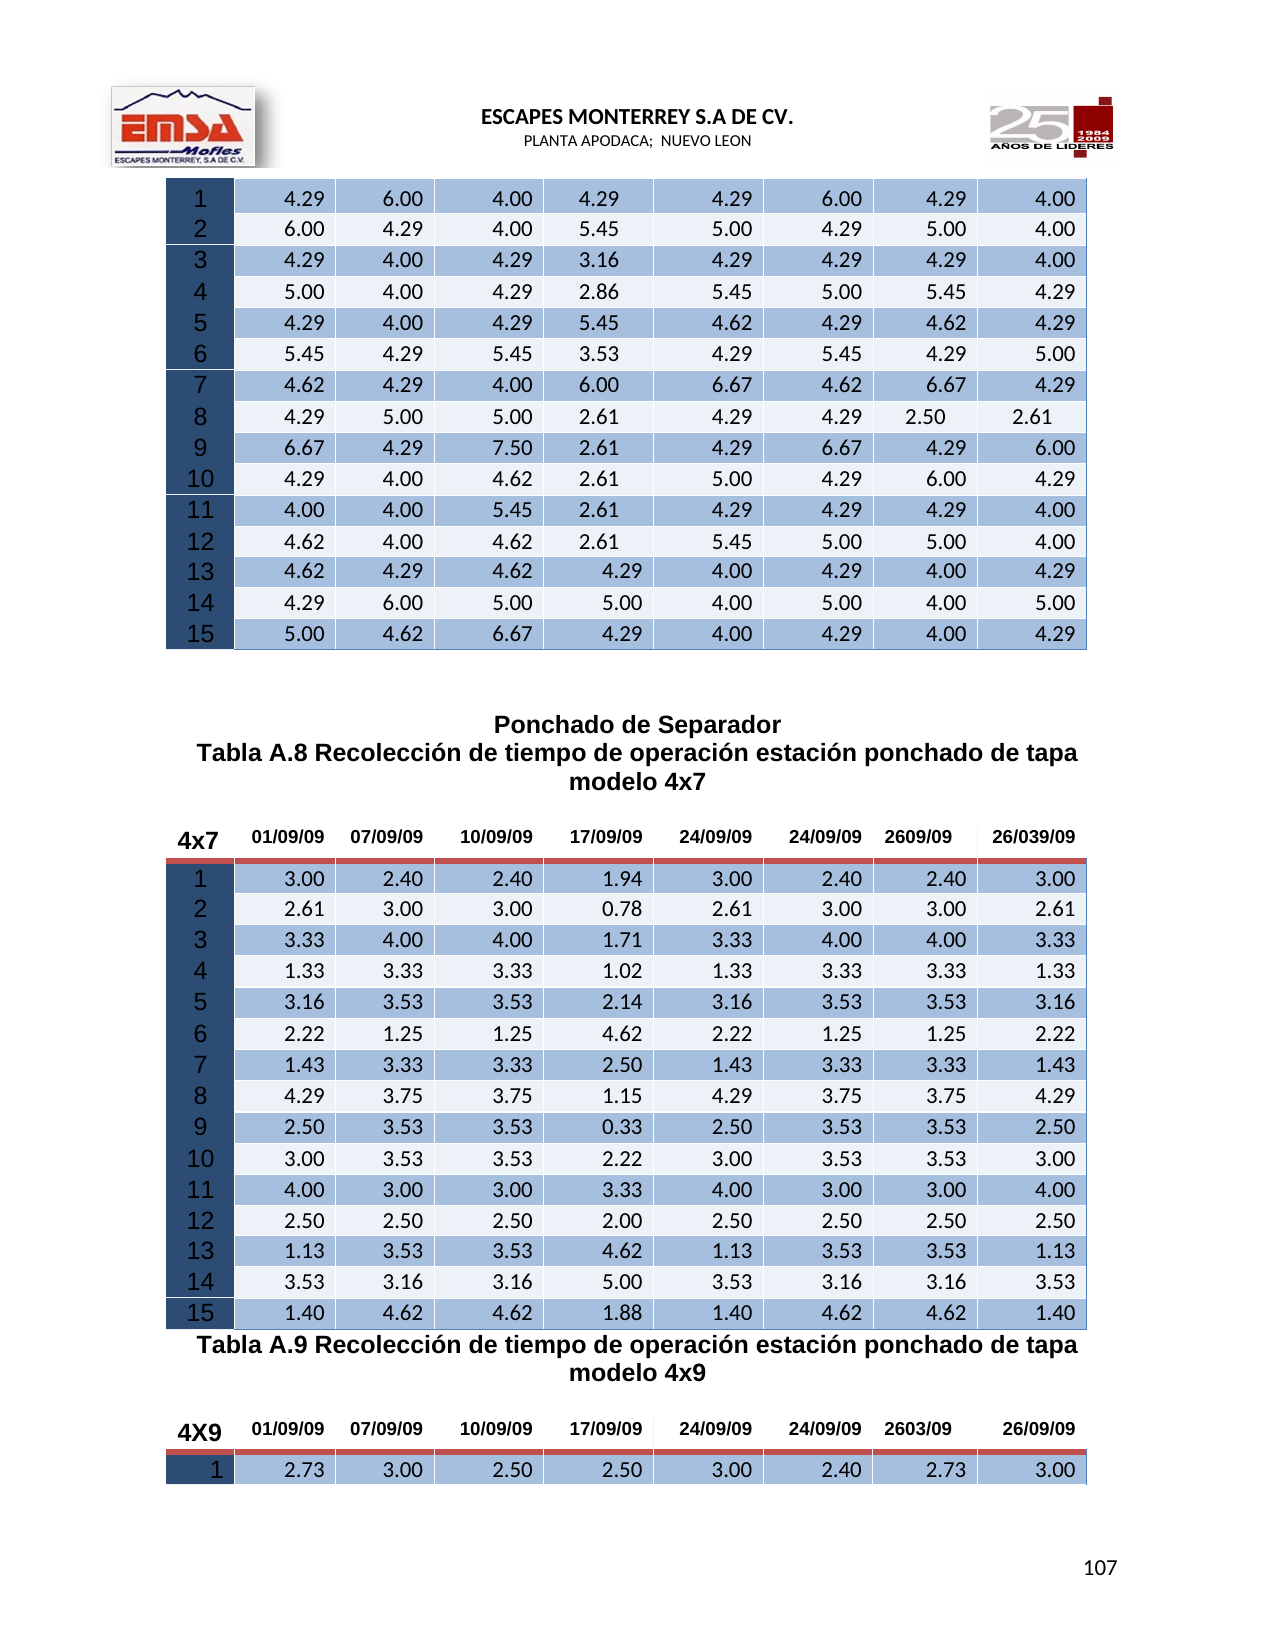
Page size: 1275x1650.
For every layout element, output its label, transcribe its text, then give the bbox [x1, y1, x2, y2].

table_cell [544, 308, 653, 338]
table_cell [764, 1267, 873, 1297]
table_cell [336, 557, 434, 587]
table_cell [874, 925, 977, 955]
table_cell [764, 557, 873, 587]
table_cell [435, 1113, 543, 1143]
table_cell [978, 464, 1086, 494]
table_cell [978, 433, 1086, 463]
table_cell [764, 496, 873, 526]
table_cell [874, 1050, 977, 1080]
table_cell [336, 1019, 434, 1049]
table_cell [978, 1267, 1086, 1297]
picture [98, 75, 286, 168]
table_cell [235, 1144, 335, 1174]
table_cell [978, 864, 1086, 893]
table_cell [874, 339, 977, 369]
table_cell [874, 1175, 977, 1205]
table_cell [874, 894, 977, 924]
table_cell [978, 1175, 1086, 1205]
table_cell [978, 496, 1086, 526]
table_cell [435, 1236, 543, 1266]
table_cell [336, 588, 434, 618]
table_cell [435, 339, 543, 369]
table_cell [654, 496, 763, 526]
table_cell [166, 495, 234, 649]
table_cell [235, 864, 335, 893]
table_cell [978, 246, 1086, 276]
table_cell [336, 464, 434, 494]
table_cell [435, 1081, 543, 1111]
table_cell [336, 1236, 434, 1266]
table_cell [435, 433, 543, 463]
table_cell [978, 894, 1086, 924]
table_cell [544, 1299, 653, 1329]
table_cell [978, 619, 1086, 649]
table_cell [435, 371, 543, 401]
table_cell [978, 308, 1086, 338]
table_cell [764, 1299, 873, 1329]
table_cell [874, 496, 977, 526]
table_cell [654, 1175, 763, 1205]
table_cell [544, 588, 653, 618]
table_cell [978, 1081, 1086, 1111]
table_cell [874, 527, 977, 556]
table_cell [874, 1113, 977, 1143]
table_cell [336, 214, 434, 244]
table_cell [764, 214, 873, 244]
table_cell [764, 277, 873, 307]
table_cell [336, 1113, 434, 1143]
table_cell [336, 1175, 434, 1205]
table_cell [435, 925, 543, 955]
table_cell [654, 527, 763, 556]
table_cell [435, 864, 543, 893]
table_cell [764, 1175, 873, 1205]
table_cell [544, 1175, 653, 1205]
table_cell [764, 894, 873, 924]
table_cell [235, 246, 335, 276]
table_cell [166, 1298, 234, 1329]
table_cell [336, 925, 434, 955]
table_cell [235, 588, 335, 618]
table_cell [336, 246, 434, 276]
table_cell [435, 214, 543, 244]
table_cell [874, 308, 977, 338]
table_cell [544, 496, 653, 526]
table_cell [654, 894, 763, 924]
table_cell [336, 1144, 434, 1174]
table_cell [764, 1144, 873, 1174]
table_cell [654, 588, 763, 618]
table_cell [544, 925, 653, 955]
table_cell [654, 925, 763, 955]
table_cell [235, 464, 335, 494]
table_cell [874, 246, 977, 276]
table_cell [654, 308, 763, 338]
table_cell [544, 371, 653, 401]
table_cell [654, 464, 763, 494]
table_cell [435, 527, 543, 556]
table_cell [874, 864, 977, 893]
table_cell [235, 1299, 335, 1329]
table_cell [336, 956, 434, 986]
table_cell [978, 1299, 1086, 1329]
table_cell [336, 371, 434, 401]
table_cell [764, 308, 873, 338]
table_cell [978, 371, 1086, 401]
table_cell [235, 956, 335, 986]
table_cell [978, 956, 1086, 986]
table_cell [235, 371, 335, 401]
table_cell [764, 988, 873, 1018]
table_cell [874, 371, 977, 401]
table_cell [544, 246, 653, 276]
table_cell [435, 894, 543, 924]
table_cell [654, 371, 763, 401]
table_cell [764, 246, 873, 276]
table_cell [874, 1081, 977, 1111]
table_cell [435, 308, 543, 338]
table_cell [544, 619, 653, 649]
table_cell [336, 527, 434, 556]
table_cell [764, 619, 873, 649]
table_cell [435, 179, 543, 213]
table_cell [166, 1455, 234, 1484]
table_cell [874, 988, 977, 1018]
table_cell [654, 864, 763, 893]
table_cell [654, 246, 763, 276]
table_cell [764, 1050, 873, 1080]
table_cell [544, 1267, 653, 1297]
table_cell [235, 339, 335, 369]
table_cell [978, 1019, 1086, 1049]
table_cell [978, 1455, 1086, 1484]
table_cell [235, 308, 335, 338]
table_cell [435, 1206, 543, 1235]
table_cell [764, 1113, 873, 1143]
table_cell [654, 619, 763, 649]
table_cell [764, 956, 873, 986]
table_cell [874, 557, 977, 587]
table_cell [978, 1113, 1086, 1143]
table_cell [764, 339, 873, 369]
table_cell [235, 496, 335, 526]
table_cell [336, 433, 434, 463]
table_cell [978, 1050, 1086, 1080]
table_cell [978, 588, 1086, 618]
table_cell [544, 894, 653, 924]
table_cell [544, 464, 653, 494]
text Ponchado de Separador [177, 709, 1098, 738]
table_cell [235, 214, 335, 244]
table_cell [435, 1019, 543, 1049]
text Tabla A.9 Recolección de tiempo de operación estación ponchado de tapa modelo 4x9 [177, 1330, 1098, 1387]
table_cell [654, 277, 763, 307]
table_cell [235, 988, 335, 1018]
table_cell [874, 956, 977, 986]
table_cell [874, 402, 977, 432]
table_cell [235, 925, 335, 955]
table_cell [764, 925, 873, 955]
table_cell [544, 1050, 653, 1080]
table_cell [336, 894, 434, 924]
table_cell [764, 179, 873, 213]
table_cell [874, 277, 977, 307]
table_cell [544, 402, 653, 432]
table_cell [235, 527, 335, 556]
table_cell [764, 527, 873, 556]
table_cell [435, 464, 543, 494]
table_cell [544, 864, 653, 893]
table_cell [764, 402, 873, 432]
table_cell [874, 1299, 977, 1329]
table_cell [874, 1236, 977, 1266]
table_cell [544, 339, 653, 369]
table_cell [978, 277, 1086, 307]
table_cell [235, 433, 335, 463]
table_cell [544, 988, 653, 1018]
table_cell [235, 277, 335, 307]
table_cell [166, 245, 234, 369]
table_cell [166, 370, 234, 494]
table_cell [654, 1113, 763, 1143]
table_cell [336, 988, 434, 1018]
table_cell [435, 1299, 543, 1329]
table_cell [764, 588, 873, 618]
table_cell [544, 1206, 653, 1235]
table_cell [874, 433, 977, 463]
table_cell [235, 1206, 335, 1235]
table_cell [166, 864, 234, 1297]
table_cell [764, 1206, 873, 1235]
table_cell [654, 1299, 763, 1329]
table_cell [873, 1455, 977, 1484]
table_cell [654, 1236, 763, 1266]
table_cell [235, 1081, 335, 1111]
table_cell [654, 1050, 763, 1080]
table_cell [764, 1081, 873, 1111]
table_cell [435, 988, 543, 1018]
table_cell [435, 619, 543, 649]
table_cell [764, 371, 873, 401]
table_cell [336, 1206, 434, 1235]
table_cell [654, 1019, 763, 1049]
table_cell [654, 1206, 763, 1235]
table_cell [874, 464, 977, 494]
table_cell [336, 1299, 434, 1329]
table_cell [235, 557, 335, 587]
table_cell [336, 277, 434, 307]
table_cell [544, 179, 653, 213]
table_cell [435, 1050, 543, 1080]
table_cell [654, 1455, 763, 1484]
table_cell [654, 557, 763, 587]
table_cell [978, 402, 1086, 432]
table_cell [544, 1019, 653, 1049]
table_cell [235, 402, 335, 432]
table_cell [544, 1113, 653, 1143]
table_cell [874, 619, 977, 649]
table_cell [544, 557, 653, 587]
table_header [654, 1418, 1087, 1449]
picture [984, 89, 1119, 168]
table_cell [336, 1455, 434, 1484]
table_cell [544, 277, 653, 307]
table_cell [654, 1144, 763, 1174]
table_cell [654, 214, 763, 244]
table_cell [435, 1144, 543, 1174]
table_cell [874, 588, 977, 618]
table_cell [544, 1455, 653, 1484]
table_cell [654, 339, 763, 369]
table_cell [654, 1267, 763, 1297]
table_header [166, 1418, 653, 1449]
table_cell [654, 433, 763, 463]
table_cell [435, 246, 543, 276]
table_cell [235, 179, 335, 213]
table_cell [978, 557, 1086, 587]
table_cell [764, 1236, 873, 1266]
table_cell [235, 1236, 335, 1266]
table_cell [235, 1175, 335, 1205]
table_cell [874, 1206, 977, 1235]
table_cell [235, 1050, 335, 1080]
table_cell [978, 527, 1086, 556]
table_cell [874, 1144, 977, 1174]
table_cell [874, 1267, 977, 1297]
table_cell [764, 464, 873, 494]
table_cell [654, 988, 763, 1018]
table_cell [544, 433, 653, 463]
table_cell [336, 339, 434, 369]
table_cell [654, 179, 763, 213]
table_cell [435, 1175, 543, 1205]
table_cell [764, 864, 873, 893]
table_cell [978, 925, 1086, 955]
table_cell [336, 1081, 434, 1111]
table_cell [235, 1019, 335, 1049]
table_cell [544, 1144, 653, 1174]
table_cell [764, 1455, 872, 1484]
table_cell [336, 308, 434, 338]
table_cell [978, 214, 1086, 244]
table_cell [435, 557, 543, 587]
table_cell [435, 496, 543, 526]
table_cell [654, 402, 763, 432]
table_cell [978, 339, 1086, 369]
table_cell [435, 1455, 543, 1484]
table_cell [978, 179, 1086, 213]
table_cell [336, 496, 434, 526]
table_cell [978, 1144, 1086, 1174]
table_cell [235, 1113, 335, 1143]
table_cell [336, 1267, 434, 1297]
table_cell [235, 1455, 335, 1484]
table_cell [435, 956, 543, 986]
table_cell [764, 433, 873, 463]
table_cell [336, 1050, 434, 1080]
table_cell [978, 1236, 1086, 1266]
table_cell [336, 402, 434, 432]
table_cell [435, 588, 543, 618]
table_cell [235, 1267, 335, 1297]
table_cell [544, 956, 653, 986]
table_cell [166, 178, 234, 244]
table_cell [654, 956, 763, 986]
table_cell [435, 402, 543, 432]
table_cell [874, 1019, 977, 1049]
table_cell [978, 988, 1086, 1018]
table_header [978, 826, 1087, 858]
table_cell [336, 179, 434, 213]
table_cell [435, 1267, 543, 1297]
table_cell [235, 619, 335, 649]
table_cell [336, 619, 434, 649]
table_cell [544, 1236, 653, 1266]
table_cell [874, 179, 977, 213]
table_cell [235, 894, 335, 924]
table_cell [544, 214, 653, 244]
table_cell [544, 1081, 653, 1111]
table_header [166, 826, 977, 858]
text Tabla A.8 Recolección de tiempo de operación estación ponchado de tapa modelo 4x7 [177, 738, 1098, 796]
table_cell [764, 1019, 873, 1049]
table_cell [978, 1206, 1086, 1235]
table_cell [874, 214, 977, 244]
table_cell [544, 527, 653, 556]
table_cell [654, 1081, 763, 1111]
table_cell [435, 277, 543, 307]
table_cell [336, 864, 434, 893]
